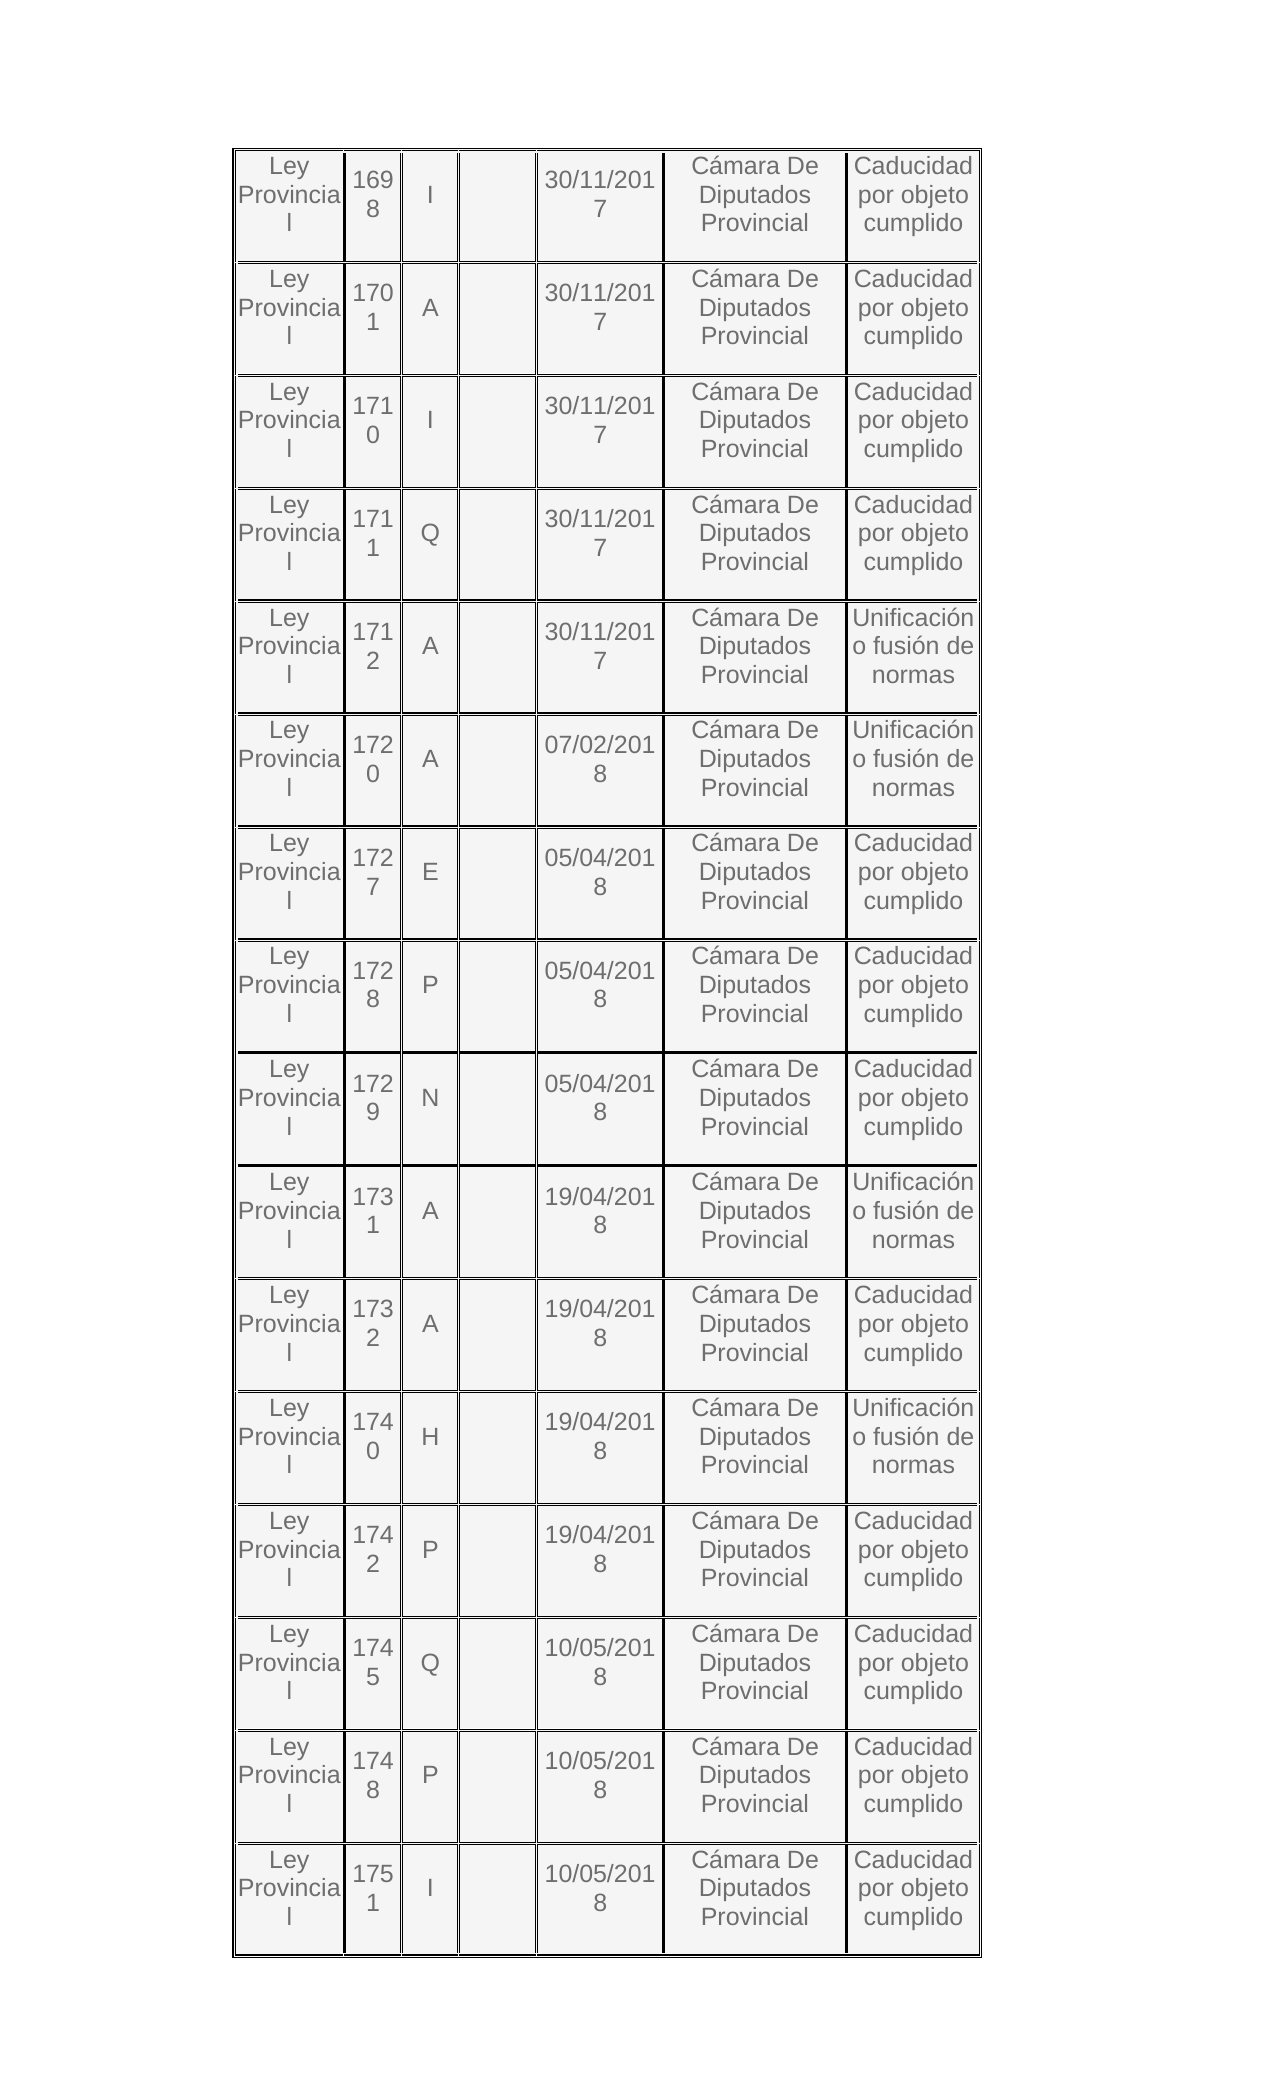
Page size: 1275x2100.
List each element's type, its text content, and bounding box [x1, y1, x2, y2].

table_cell [460, 1619, 535, 1728]
table_cell 05/04/2018 [538, 942, 662, 1051]
table_cell 10/05/2018 [537, 1845, 663, 1954]
table_cell Cámara De Diputados Provincial [665, 1054, 845, 1164]
table_cell 1720 [346, 716, 400, 825]
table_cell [846, 1841, 979, 1954]
table_cell 1745 [346, 1619, 400, 1728]
table_cell Ley Provincial [236, 712, 343, 825]
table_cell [663, 151, 846, 261]
table_cell I [403, 377, 457, 486]
table_cell Caducidad por objeto cumplido [846, 261, 980, 373]
table_cell 1751 [344, 1845, 401, 1954]
table_cell H [403, 1393, 457, 1503]
table_cell I [401, 151, 459, 261]
table_cell 30/11/2017 [538, 603, 662, 712]
table_cell Caducidad por objeto cumplido [848, 1051, 979, 1164]
table_cell Unificación o fusión de normas [848, 599, 979, 712]
table_cell Unificación o fusión de normas [848, 1164, 979, 1277]
table_cell [460, 716, 535, 825]
table_cell Cámara De Diputados Provincial [665, 1167, 845, 1277]
table_cell A [403, 264, 457, 373]
table_cell P [403, 942, 457, 1051]
table_cell 1710 [346, 377, 400, 486]
table_cell Ley Provincial [236, 374, 343, 486]
table_cell E [403, 829, 457, 938]
table_cell 1711 [346, 490, 400, 599]
table_cell Cámara De Diputados Provincial [665, 1506, 845, 1616]
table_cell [846, 151, 979, 261]
table_cell 19/04/2018 [538, 1280, 662, 1390]
table_cell Ley Provincial [236, 1729, 343, 1841]
table_cell [459, 1845, 537, 1954]
table_cell Unificación o fusión de normas [846, 1390, 980, 1503]
table_cell Ley Provincial [234, 149, 344, 261]
table_cell 30/11/2017 [538, 264, 662, 373]
table_cell [460, 377, 535, 486]
table_cell 19/04/2018 [538, 1167, 662, 1277]
table_cell I [401, 1845, 459, 1954]
table_cell Cámara De Diputados Provincial [665, 490, 845, 599]
table_cell Cámara De Diputados Provincial [665, 716, 845, 825]
table_cell Cámara De Diputados Provincial [665, 1393, 845, 1503]
table_cell Cámara De Diputados Provincial [665, 603, 845, 712]
table_cell Ley Provincial [234, 261, 344, 373]
table_cell Cámara De Diputados Provincial [665, 1619, 845, 1728]
table_cell Ley Provincial [236, 825, 343, 938]
table_cell A [403, 1280, 457, 1390]
table_cell A [403, 716, 457, 825]
table_cell [460, 1732, 535, 1841]
table_cell N [403, 1054, 457, 1164]
table_cell P [403, 1506, 457, 1616]
table_cell Caducidad por objeto cumplido [846, 1277, 980, 1390]
table_cell 10/05/2018 [538, 1619, 662, 1728]
table_cell Ley Provincial [234, 1616, 344, 1728]
table_cell [460, 264, 535, 373]
table_cell Caducidad por objeto cumplido [846, 1503, 980, 1616]
table_cell [460, 1054, 535, 1164]
table_cell [460, 942, 535, 1051]
table_cell Cámara De Diputados Provincial [665, 829, 845, 938]
table_cell Ley Provincial [236, 599, 343, 712]
table_cell Q [403, 1619, 457, 1728]
table_cell 1732 [346, 1280, 400, 1390]
table_cell [460, 1506, 535, 1616]
table_cell 1748 [346, 1732, 400, 1841]
table_cell 05/04/2018 [538, 829, 662, 938]
table_cell 30/11/2017 [537, 151, 663, 261]
table_cell Ley Provincial [236, 1841, 344, 1954]
table_cell 1698 [344, 151, 401, 261]
table_cell Caducidad por objeto cumplido [848, 825, 979, 938]
table_cell [460, 1167, 535, 1277]
table_cell 1728 [346, 942, 400, 1051]
table_cell 07/02/2018 [538, 716, 662, 825]
table_cell 19/04/2018 [538, 1393, 662, 1503]
table_cell Cámara De Diputados Provincial [665, 377, 845, 486]
table_cell [460, 1393, 535, 1503]
table_cell 1727 [346, 829, 400, 938]
table_cell [460, 829, 535, 938]
table_cell 1712 [346, 603, 400, 712]
table_cell 1701 [346, 264, 400, 373]
table_cell Q [403, 490, 457, 599]
table_cell Ley Provincial [236, 938, 343, 1051]
table_cell [460, 603, 535, 712]
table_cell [663, 1845, 846, 1954]
table_cell Caducidad por objeto cumplido [846, 1616, 980, 1728]
table_cell 1742 [346, 1506, 400, 1616]
table_cell Ley Provincial [236, 1051, 343, 1164]
table_cell Cámara De Diputados Provincial [665, 1732, 845, 1841]
table_cell 30/11/2017 [538, 490, 662, 599]
table_cell Ley Provincial [234, 1503, 344, 1616]
table_cell 05/04/2018 [538, 1054, 662, 1164]
table_cell P [403, 1732, 457, 1841]
table_cell Cámara De Diputados Provincial [665, 942, 845, 1051]
table_cell 30/11/2017 [538, 377, 662, 486]
table_cell 1740 [346, 1393, 400, 1503]
table_cell Ley Provincial [234, 1390, 344, 1503]
table_cell Caducidad por objeto cumplido [848, 938, 979, 1051]
table_cell A [403, 603, 457, 712]
table_cell A [403, 1167, 457, 1277]
table_cell Ley Provincial [236, 1164, 343, 1277]
table_cell 10/05/2018 [538, 1732, 662, 1841]
table_cell 19/04/2018 [538, 1506, 662, 1616]
table_cell Cámara De Diputados Provincial [665, 1280, 845, 1390]
table_cell Caducidad por objeto cumplido [848, 486, 979, 599]
table_cell Ley Provincial [236, 486, 343, 599]
table_cell Unificación o fusión de normas [848, 712, 979, 825]
table_cell 1731 [346, 1167, 400, 1277]
table_cell Caducidad por objeto cumplido [848, 374, 979, 486]
table_cell Ley Provincial [234, 1277, 344, 1390]
table_cell Caducidad por objeto cumplido [848, 1729, 979, 1841]
table_cell Cámara De Diputados Provincial [665, 264, 845, 373]
table_cell [460, 1280, 535, 1390]
table_cell 1729 [346, 1054, 400, 1164]
table_cell [460, 490, 535, 599]
table_cell [459, 151, 537, 261]
